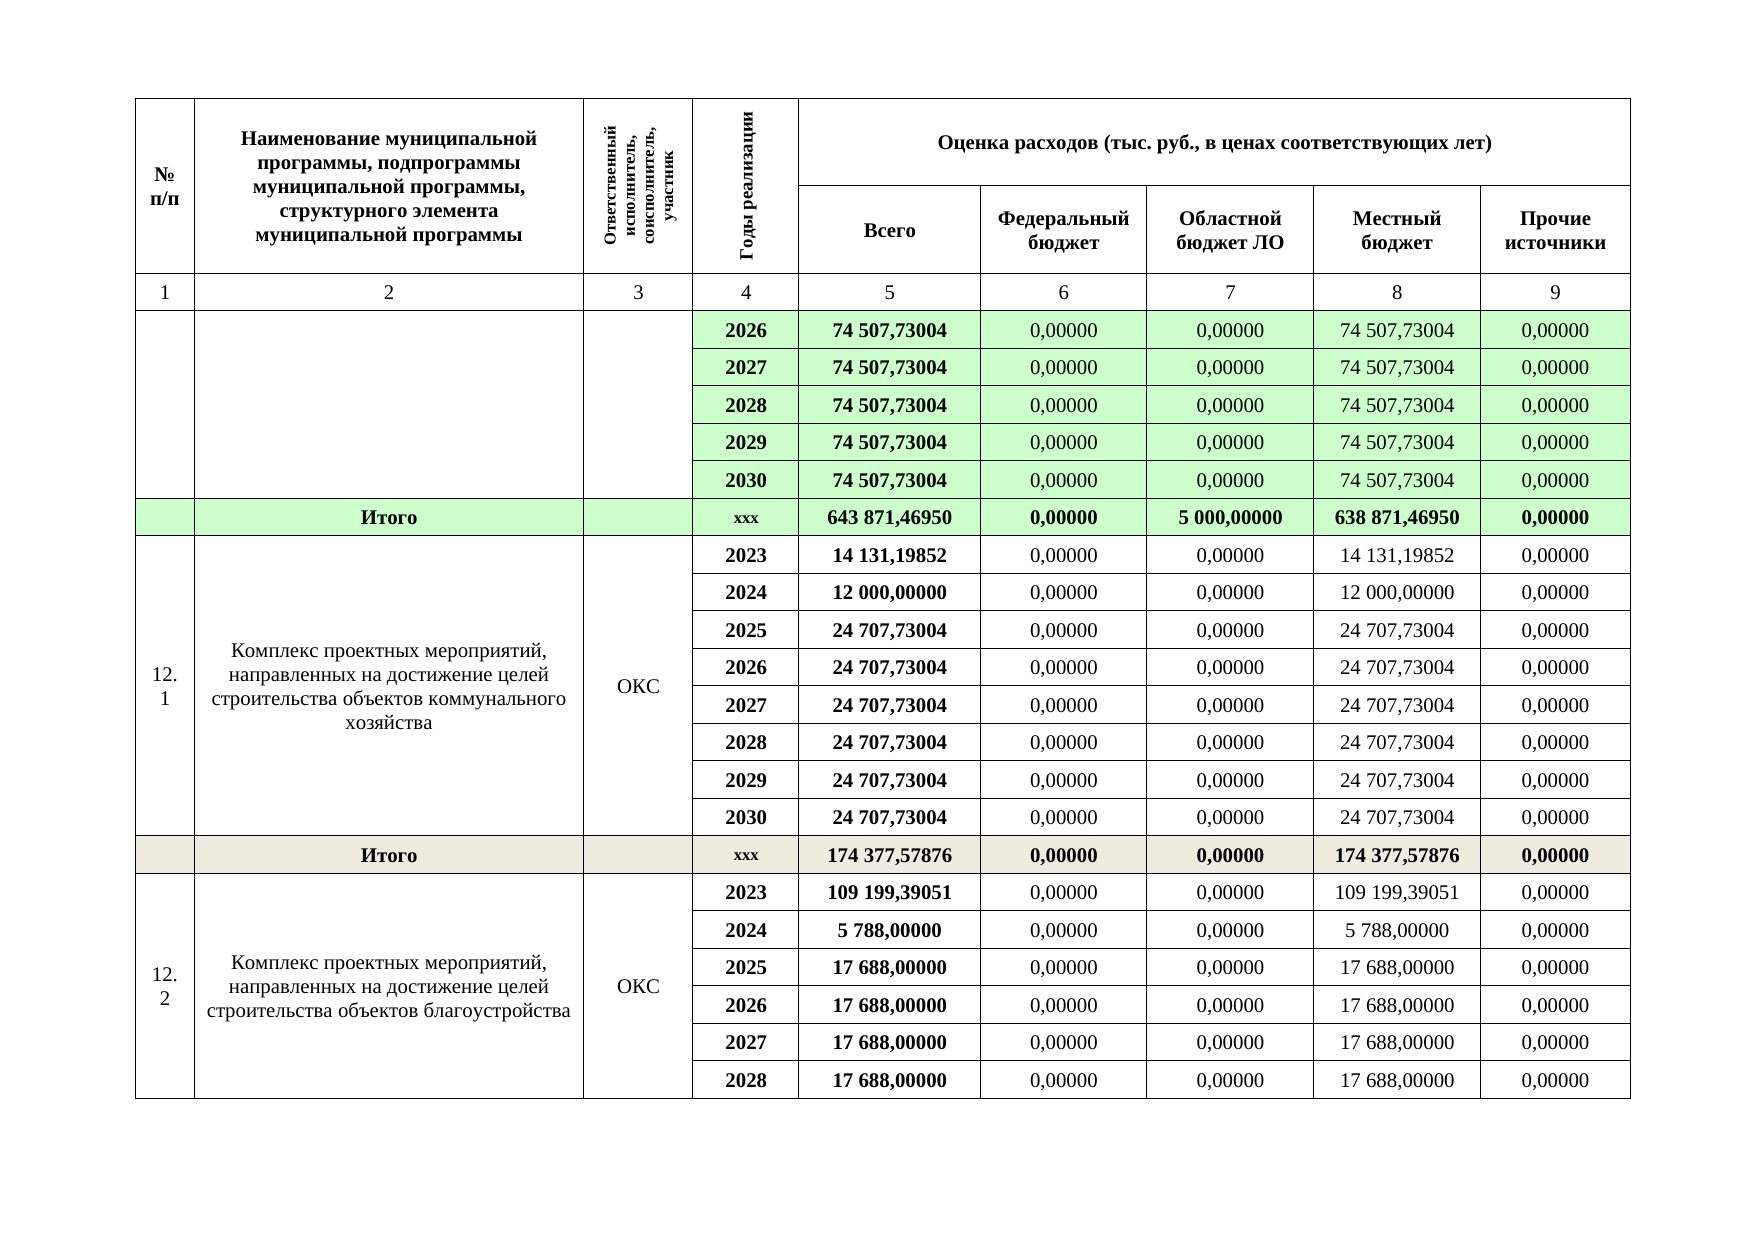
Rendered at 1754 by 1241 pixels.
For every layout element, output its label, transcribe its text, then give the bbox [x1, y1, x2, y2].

table_cell 2026 [693, 986, 798, 1023]
table_cell 0,00000 [1147, 536, 1313, 573]
table_cell 5 788,00000 [1314, 911, 1480, 948]
table_cell 2023 [693, 874, 798, 910]
table_cell 74 507,73004 [1314, 386, 1480, 423]
table_cell 0,00000 [981, 949, 1146, 985]
table_cell 638 871,46950 [1314, 499, 1480, 535]
table_cell 2030 [693, 799, 798, 835]
table_cell 2024 [693, 574, 798, 610]
table_cell 0,00000 [1147, 386, 1313, 423]
table_cell 12 000,00000 [1314, 574, 1480, 610]
table_cell 12.2 [136, 874, 194, 1098]
table_cell 14 131,19852 [1314, 536, 1480, 573]
table_cell 0,00000 [1147, 424, 1313, 460]
table_cell 0,00000 [1147, 874, 1313, 910]
table_cell 0,00000 [981, 349, 1146, 385]
table_cell 0,00000 [1481, 836, 1630, 873]
table_cell 0,00000 [1481, 874, 1630, 910]
table_cell 0,00000 [981, 986, 1146, 1023]
table_cell 0,00000 [1147, 724, 1313, 760]
table_cell 24 707,73004 [799, 761, 980, 798]
table_header Оценка расходов (тыс. руб., в ценах соответствующих лет) [799, 99, 1630, 185]
table_header Ответственный исполнитель, соисполнитель, участник [584, 99, 692, 273]
table_cell Местный бюджет [1314, 186, 1480, 273]
table_cell 2027 [693, 349, 798, 385]
table_cell 17 688,00000 [1314, 1061, 1480, 1098]
table_cell 0,00000 [1481, 386, 1630, 423]
table_cell 5 788,00000 [799, 911, 980, 948]
table_cell 74 507,73004 [799, 424, 980, 460]
table_cell 0,00000 [981, 311, 1146, 348]
table_cell 0,00000 [1147, 461, 1313, 498]
table_cell 0,00000 [981, 536, 1146, 573]
table_cell 0,00000 [981, 499, 1146, 535]
table_cell 0,00000 [1481, 686, 1630, 723]
table_cell Комплекс проектных мероприятий, направленных на достижение целей строительства объектов коммунального хозяйства [195, 536, 583, 835]
table_cell 643 871,46950 [799, 499, 980, 535]
table_cell 0,00000 [1147, 574, 1313, 610]
table_cell 0,00000 [1481, 911, 1630, 948]
table_cell 0,00000 [1481, 499, 1630, 535]
table_cell 5 000,00000 [1147, 499, 1313, 535]
table_cell 0,00000 [1481, 574, 1630, 610]
table_cell 24 707,73004 [1314, 761, 1480, 798]
table_cell 0,00000 [1481, 1024, 1630, 1060]
table_cell 2025 [693, 949, 798, 985]
table_cell ОКС [584, 874, 692, 1098]
table_cell Прочие источники [1481, 186, 1630, 273]
table_cell ххх [693, 836, 798, 873]
table_cell 0,00000 [1481, 986, 1630, 1023]
table_cell 24 707,73004 [799, 611, 980, 648]
table_cell 3 [584, 274, 692, 310]
table_cell 0,00000 [1481, 461, 1630, 498]
table_cell 109 199,39051 [1314, 874, 1480, 910]
table_cell 0,00000 [1147, 649, 1313, 685]
table_cell 0,00000 [1147, 799, 1313, 835]
table_cell 0,00000 [981, 799, 1146, 835]
table_cell 0,00000 [981, 649, 1146, 685]
table_cell 0,00000 [1147, 911, 1313, 948]
table_cell 6 [981, 274, 1146, 310]
table_cell 0,00000 [1147, 311, 1313, 348]
table_cell 0,00000 [1147, 761, 1313, 798]
table_cell 8 [1314, 274, 1480, 310]
table_cell 0,00000 [1481, 349, 1630, 385]
table_cell 2025 [693, 611, 798, 648]
table_cell 0,00000 [981, 911, 1146, 948]
table_cell 5 [799, 274, 980, 310]
table_cell 2029 [693, 424, 798, 460]
table_cell 174 377,57876 [799, 836, 980, 873]
table_cell 2026 [693, 649, 798, 685]
table_cell 74 507,73004 [1314, 311, 1480, 348]
table_cell 74 507,73004 [1314, 349, 1480, 385]
table_cell Всего [799, 186, 980, 273]
table_cell 0,00000 [981, 574, 1146, 610]
table_cell Комплекс проектных мероприятий, направленных на достижение целей строительства объектов благоустройства [195, 874, 583, 1098]
table_cell 1 [136, 274, 194, 310]
table_cell 0,00000 [1147, 986, 1313, 1023]
table_cell 0,00000 [981, 1061, 1146, 1098]
table_cell 0,00000 [981, 874, 1146, 910]
table_cell 24 707,73004 [799, 649, 980, 685]
table_cell 0,00000 [1481, 949, 1630, 985]
table_cell 2028 [693, 386, 798, 423]
table_cell 12.1 [136, 536, 194, 835]
table_cell 17 688,00000 [799, 986, 980, 1023]
table_cell [136, 836, 194, 873]
table_cell 0,00000 [981, 724, 1146, 760]
table_cell 2029 [693, 761, 798, 798]
table_cell 0,00000 [981, 686, 1146, 723]
table_cell 74 507,73004 [1314, 424, 1480, 460]
table_cell Областной бюджет ЛО [1147, 186, 1313, 273]
table_cell 17 688,00000 [1314, 949, 1480, 985]
table_cell 74 507,73004 [1314, 461, 1480, 498]
table_cell 4 [693, 274, 798, 310]
table_cell 24 707,73004 [1314, 686, 1480, 723]
table_cell 0,00000 [1147, 611, 1313, 648]
table_cell 2028 [693, 724, 798, 760]
table_cell 7 [1147, 274, 1313, 310]
table_cell 2030 [693, 461, 798, 498]
table_cell 24 707,73004 [1314, 799, 1480, 835]
table_cell 2027 [693, 1024, 798, 1060]
table_cell 0,00000 [1147, 1061, 1313, 1098]
table_cell 0,00000 [1481, 424, 1630, 460]
table_cell ОКС [584, 536, 692, 835]
table_cell 0,00000 [1481, 611, 1630, 648]
table_cell 24 707,73004 [799, 799, 980, 835]
table_cell [584, 499, 692, 535]
table_cell 9 [1481, 274, 1630, 310]
table_cell 2026 [693, 311, 798, 348]
table_cell 0,00000 [1147, 836, 1313, 873]
table_cell 0,00000 [981, 461, 1146, 498]
table_cell 109 199,39051 [799, 874, 980, 910]
table_cell 17 688,00000 [799, 949, 980, 985]
table_cell 12 000,00000 [799, 574, 980, 610]
table_cell 0,00000 [1481, 649, 1630, 685]
table_cell Итого [195, 836, 583, 873]
table_cell 24 707,73004 [799, 686, 980, 723]
table_cell 17 688,00000 [1314, 1024, 1480, 1060]
table_cell 74 507,73004 [799, 349, 980, 385]
table_cell 17 688,00000 [799, 1024, 980, 1060]
table_cell 0,00000 [1481, 311, 1630, 348]
table_cell 0,00000 [981, 1024, 1146, 1060]
table_cell 24 707,73004 [1314, 611, 1480, 648]
table_cell 0,00000 [1481, 724, 1630, 760]
table_cell 2027 [693, 686, 798, 723]
table_cell 0,00000 [1481, 799, 1630, 835]
table_cell 2 [195, 274, 583, 310]
table_cell 174 377,57876 [1314, 836, 1480, 873]
table_cell 0,00000 [1147, 349, 1313, 385]
table_cell 2023 [693, 536, 798, 573]
table_cell 24 707,73004 [799, 724, 980, 760]
table_cell 0,00000 [1147, 1024, 1313, 1060]
table_cell 0,00000 [981, 424, 1146, 460]
table_cell 14 131,19852 [799, 536, 980, 573]
table_cell 0,00000 [1481, 1061, 1630, 1098]
table_header Наименование муниципальной программы, подпрограммы муниципальной программы, структурного элемента муниципальной программы [195, 99, 583, 273]
table_cell 17 688,00000 [799, 1061, 980, 1098]
table_cell 2028 [693, 1061, 798, 1098]
table_cell [584, 836, 692, 873]
table_cell 0,00000 [981, 611, 1146, 648]
table_cell [136, 499, 194, 535]
table_cell 24 707,73004 [1314, 724, 1480, 760]
table_cell 0,00000 [1147, 686, 1313, 723]
table_cell 24 707,73004 [1314, 649, 1480, 685]
table_cell 0,00000 [981, 761, 1146, 798]
table_cell 17 688,00000 [1314, 986, 1480, 1023]
table_cell 0,00000 [1481, 536, 1630, 573]
table_cell 2024 [693, 911, 798, 948]
table_cell Итого [195, 499, 583, 535]
table_header № п/п [136, 99, 194, 273]
table_cell 0,00000 [981, 836, 1146, 873]
table_cell 74 507,73004 [799, 311, 980, 348]
table_header Годы реализации [693, 99, 798, 273]
table_cell 74 507,73004 [799, 386, 980, 423]
table_cell 0,00000 [981, 386, 1146, 423]
table_cell Федеральный бюджет [981, 186, 1146, 273]
table_cell 74 507,73004 [799, 461, 980, 498]
table_cell 0,00000 [1481, 761, 1630, 798]
table_cell 0,00000 [1147, 949, 1313, 985]
table_cell ххх [693, 499, 798, 535]
